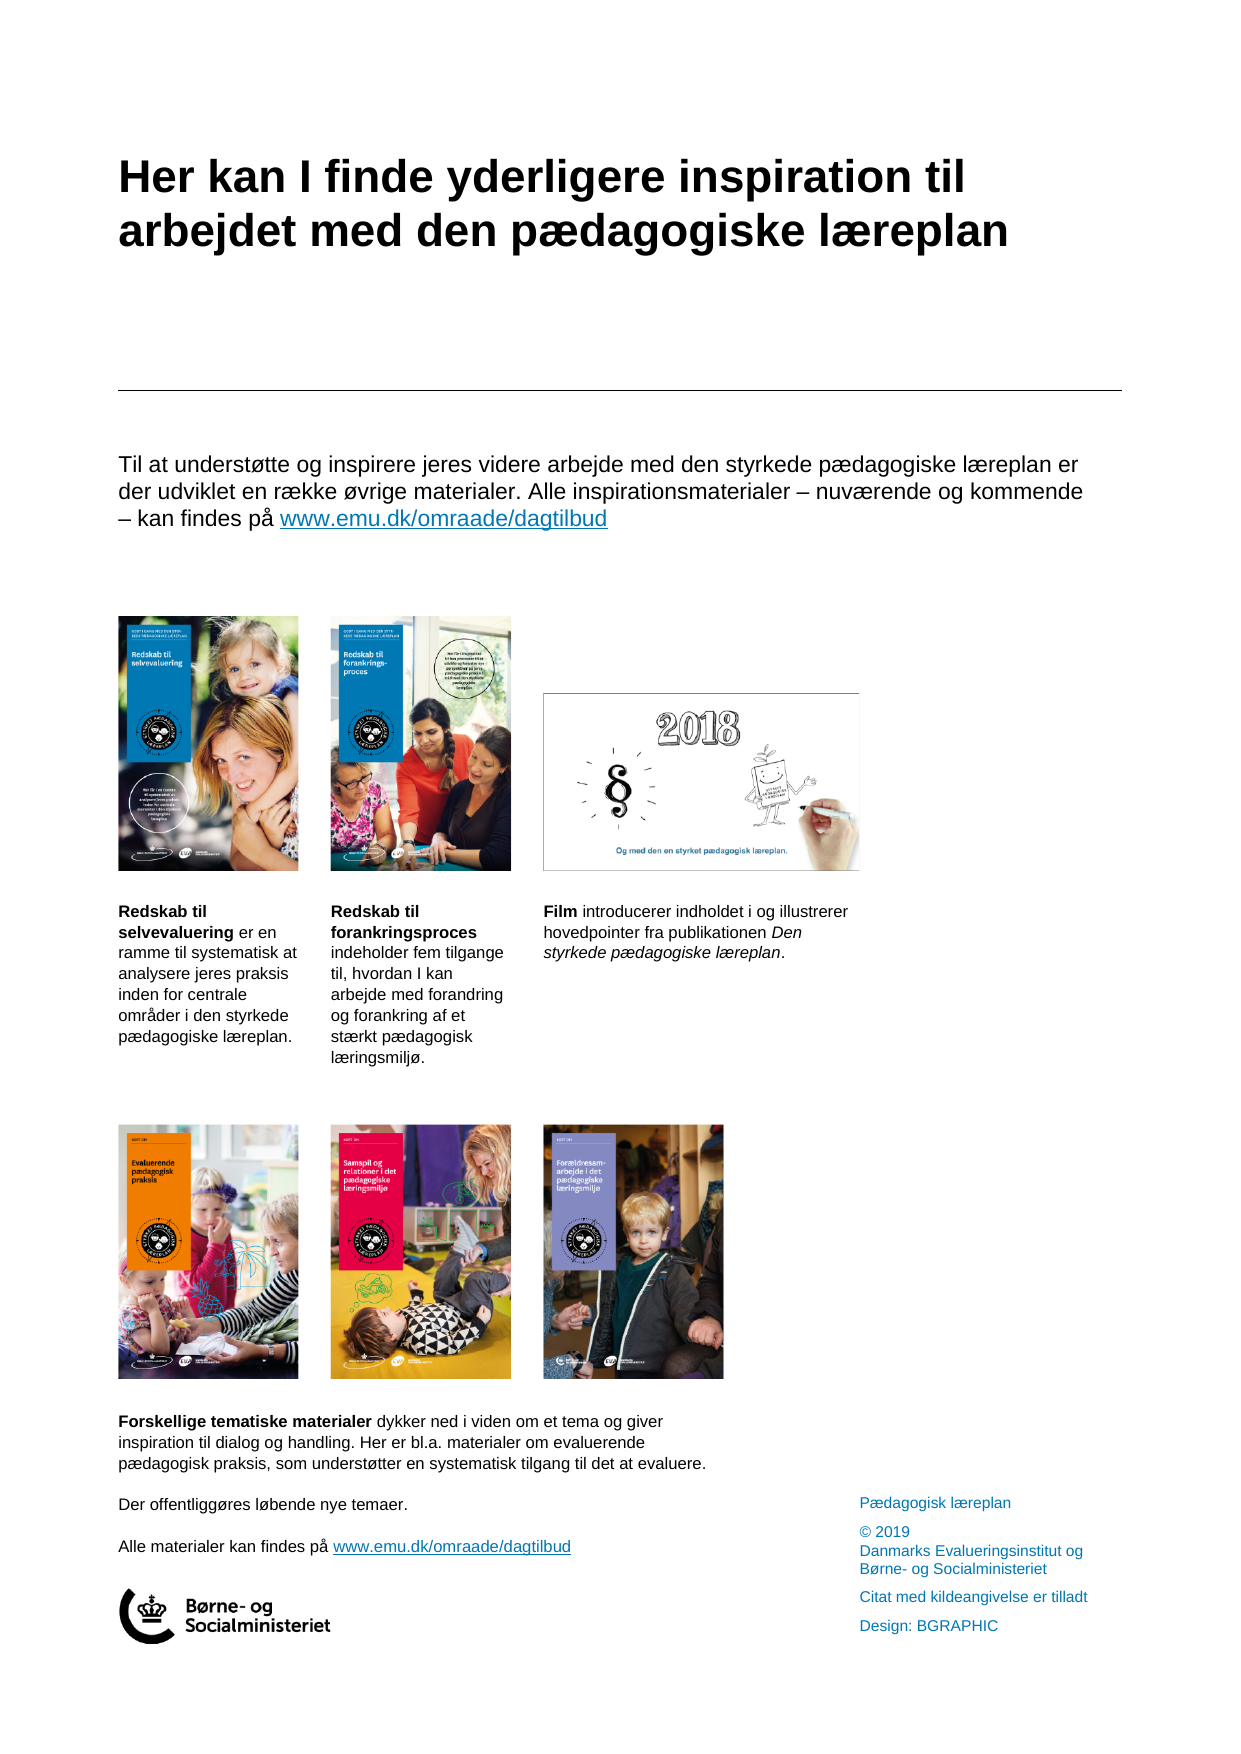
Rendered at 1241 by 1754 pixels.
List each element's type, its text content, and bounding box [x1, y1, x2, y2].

picture [118, 1124, 299, 1379]
table_cell Redskab til forankringsproces indeholder fem tilgange til, hvordan I kan arbejde med forandring og forankring af et stærkt pædagogisk læringsmiljø. [331, 900, 543, 1124]
table_header [543, 616, 862, 900]
table_cell Til at understøtte og inspirere jeres videre arbejde med den styrkede pædagogiske læreplan er der udviklet en række øvrige materialer. Alle inspirationsmaterialer – nuværende og kommende – kan findes på www.emu.dk/omraade/dagtilbud [118, 391, 1122, 614]
table_cell [118, 1124, 331, 1408]
picture [543, 1124, 724, 1379]
picture [330, 1124, 512, 1379]
table_cell [331, 1124, 543, 1408]
table_header Her kan I finde yderligere inspiration til arbejdet med den pædagogiske læreplan [118, 148, 1122, 390]
picture [563, 1540, 569, 1552]
table_header [118, 616, 331, 900]
table_header [331, 616, 543, 900]
picture [118, 1587, 332, 1644]
picture [412, 1540, 418, 1552]
table_cell Redskab til selvevaluering er en ramme til systematisk at analysere jeres praksis inden for centrale områder i den styrkede pædagogiske læreplan. [118, 900, 331, 1124]
picture [330, 616, 512, 871]
picture [859, 1526, 870, 1537]
picture [543, 693, 860, 871]
picture [118, 616, 299, 871]
table_cell [543, 1124, 859, 1408]
table_cell Film introducerer indholdet i og illustrerer hovedpointer fra publikationen Den styrkede pædagogiske læreplan. [543, 900, 859, 1124]
